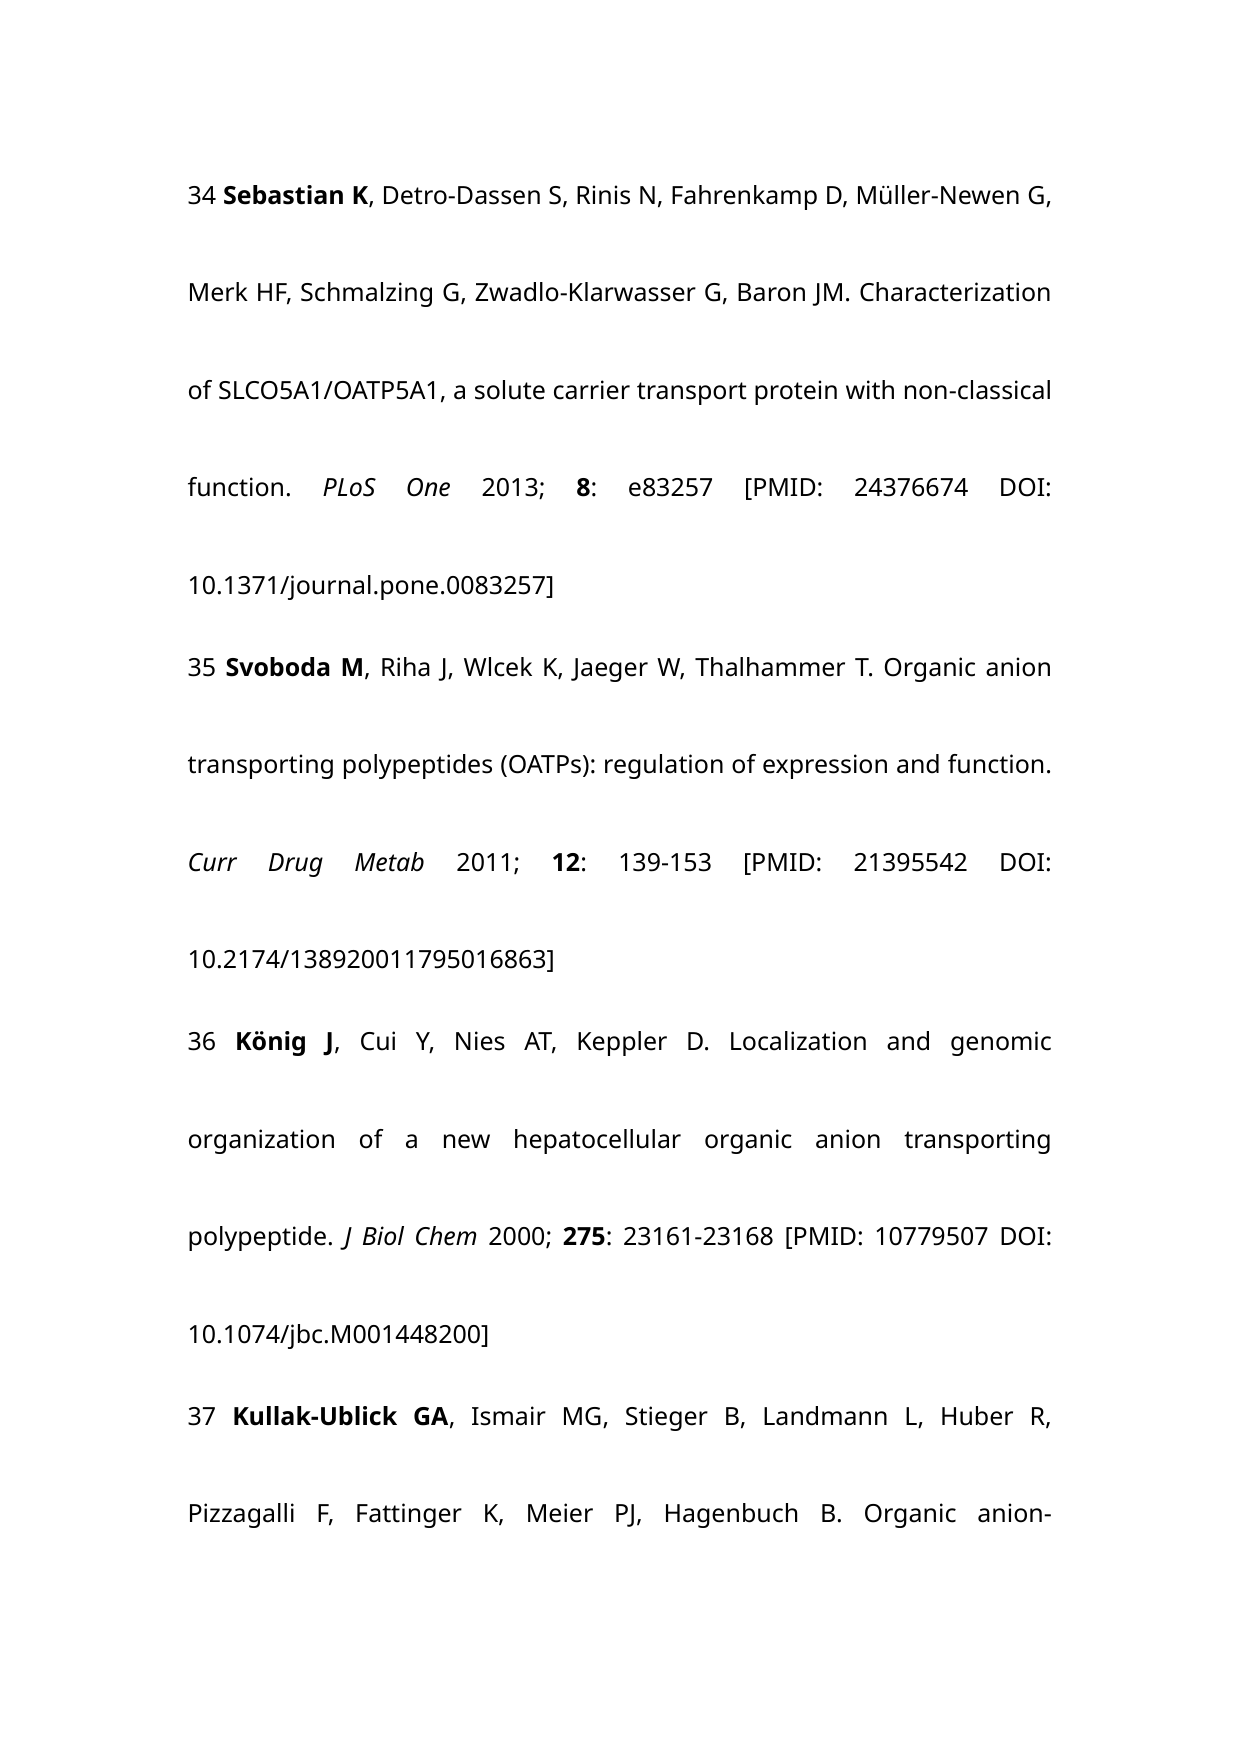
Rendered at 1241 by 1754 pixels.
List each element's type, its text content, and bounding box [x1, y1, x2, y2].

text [187, 1383, 1053, 1545]
text 36 König J, Cui Y, Nies AT, Keppler D. Localization and genomic organization of a new hepatocellular organic anion transporting polypeptide. J Biol Chem 2000; 275: 23161-23168 [PMID: 10779507 DOI: 10.1074/jbc.M001448200] [187, 1008, 1053, 1366]
text 35 Svoboda M, Riha J, Wlcek K, Jaeger W, Thalhammer T. Organic anion transporting polypeptides (OATPs): regulation of expression and function. Curr Drug Metab 2011; 12: 139-153 [PMID: 21395542 DOI: 10.2174/138920011795016863] [187, 634, 1053, 991]
text 34 Sebastian K, Detro-Dassen S, Rinis N, Fahrenkamp D, Müller-Newen G, Merk HF, Schmalzing G, Zwadlo-Klarwasser G, Baron JM. Characterization of SLCO5A1/OATP5A1, a solute carrier transport protein with non-classical function. PLoS One 2013; 8: e83257 [PMID: 24376674 DOI: 10.1371/journal.pone.0083257] [187, 162, 1053, 617]
